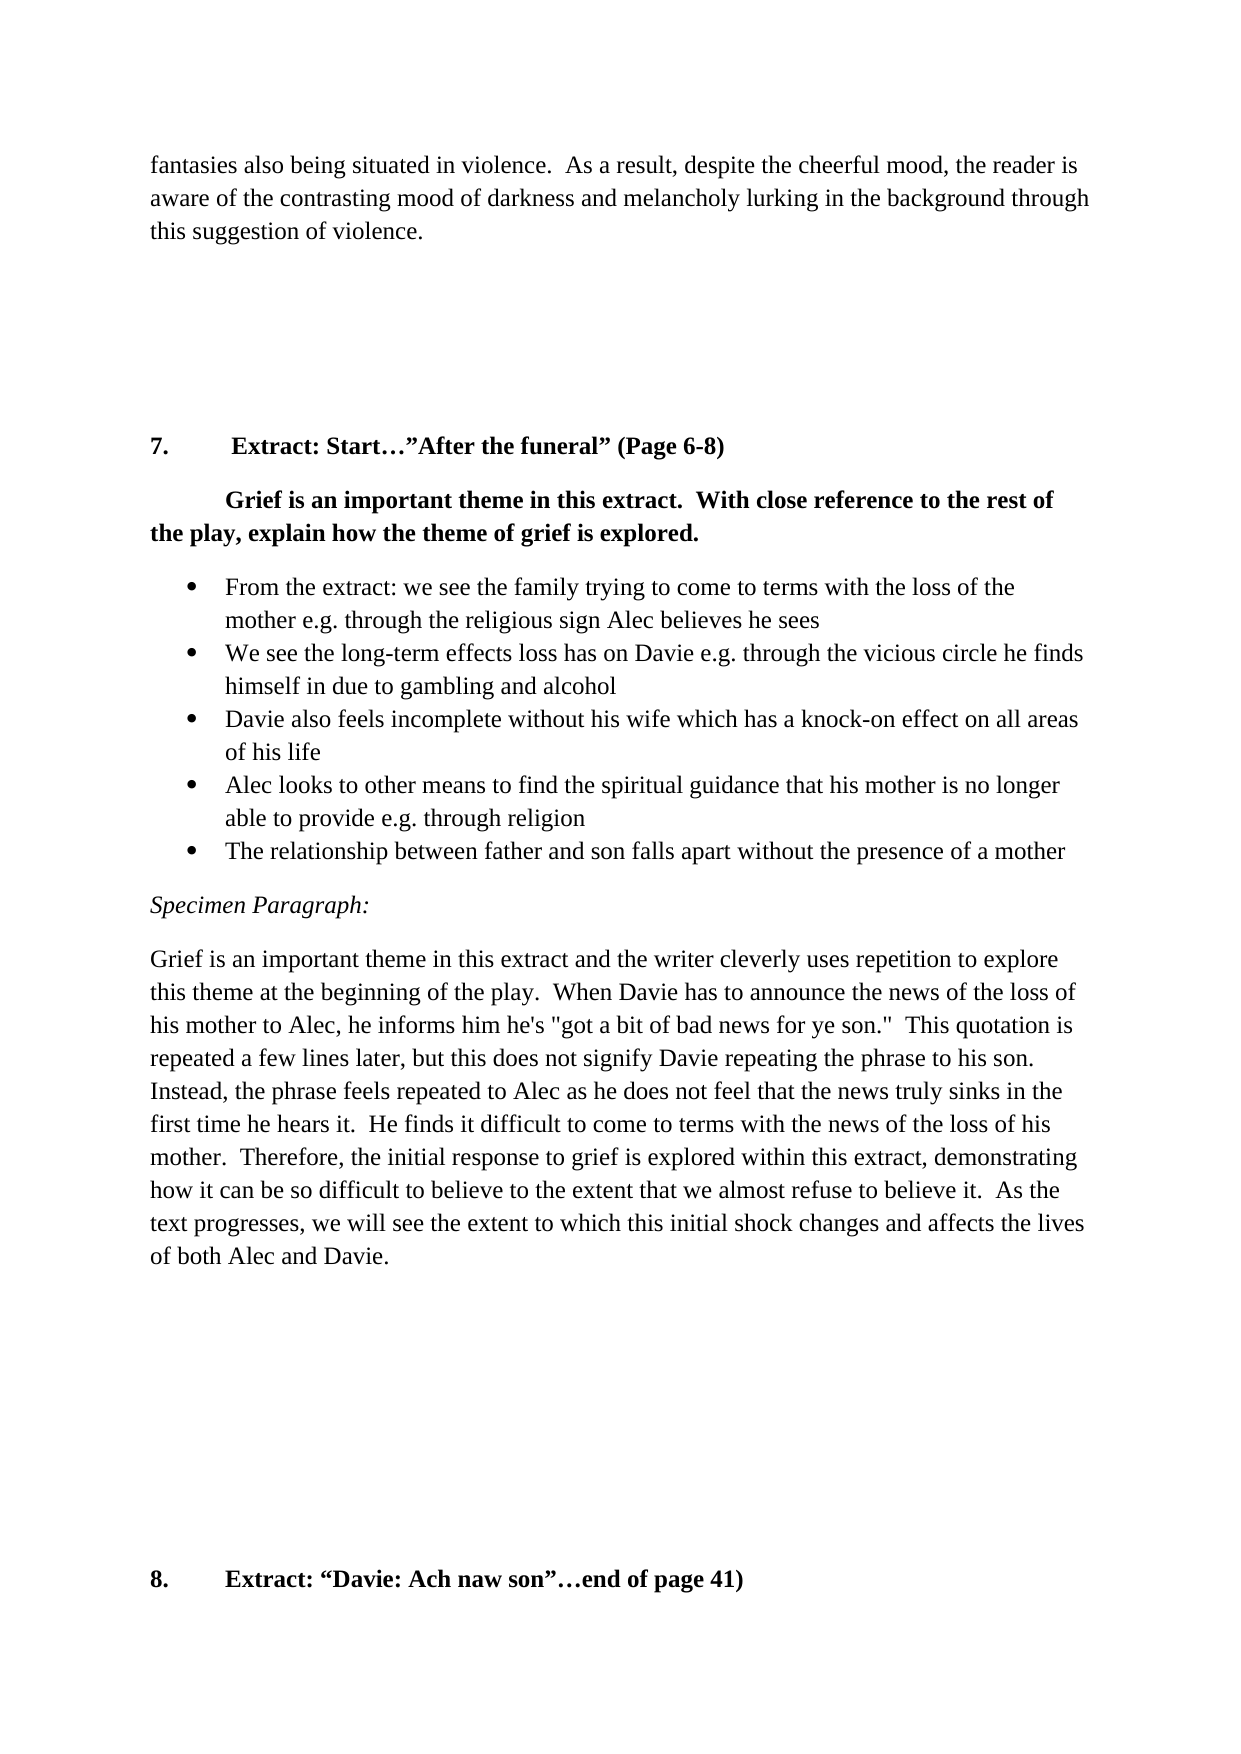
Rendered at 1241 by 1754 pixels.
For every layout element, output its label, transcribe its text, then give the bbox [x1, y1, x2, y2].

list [150, 150, 1090, 245]
list Alec looks to other means to find the spiritual guidance that his mother is no longer able to provide e.g. through religion [187, 770, 1090, 832]
list Davie also feels incomplete without his wife which has a knock-on effect on all areas of his life [187, 704, 1090, 766]
text Grief is an important theme in this extract and the writer cleverly uses repetition to explore this theme at the beginning of the play. When Davie has to announce the news of the loss of his mother to Alec, he informs him he's "got a bit of bad news for ye son." This quotation is repeated a few lines later, but this does not signify Davie repeating the phrase to his son. Instead, the phrase feels repeated to Alec as he does not feel that the news truly sinks in the first time he hears it. He finds it difficult to come to terms with the news of the loss of his mother. Therefore, the initial response to grief is explored within this extract, demonstrating how it can be so difficult to believe to the extent that we almost refuse to believe it. As the text progresses, we will see the extent to which this initial shock changes and affects the lives of both Alec and Davie. [150, 944, 1090, 1270]
text Grief is an important theme in this extract. With close reference to the rest of the play, explain how the theme of grief is explored. [150, 485, 1090, 547]
text 7. Extract: Start…”After the funeral” (Page 6-8) [150, 431, 1090, 460]
list The relationship between father and son falls apart without the presence of a mother [187, 836, 1090, 865]
text 8. Extract: “Davie: Ach naw son”…end of page 41) [150, 1564, 1090, 1593]
text Specimen Paragraph: [150, 890, 1090, 919]
list From the extract: we see the family trying to come to terms with the loss of the mother e.g. through the religious sign Alec believes he sees [187, 572, 1090, 634]
list We see the long-term effects loss has on Davie e.g. through the vicious circle he finds himself in due to gambling and alcohol [187, 638, 1090, 700]
